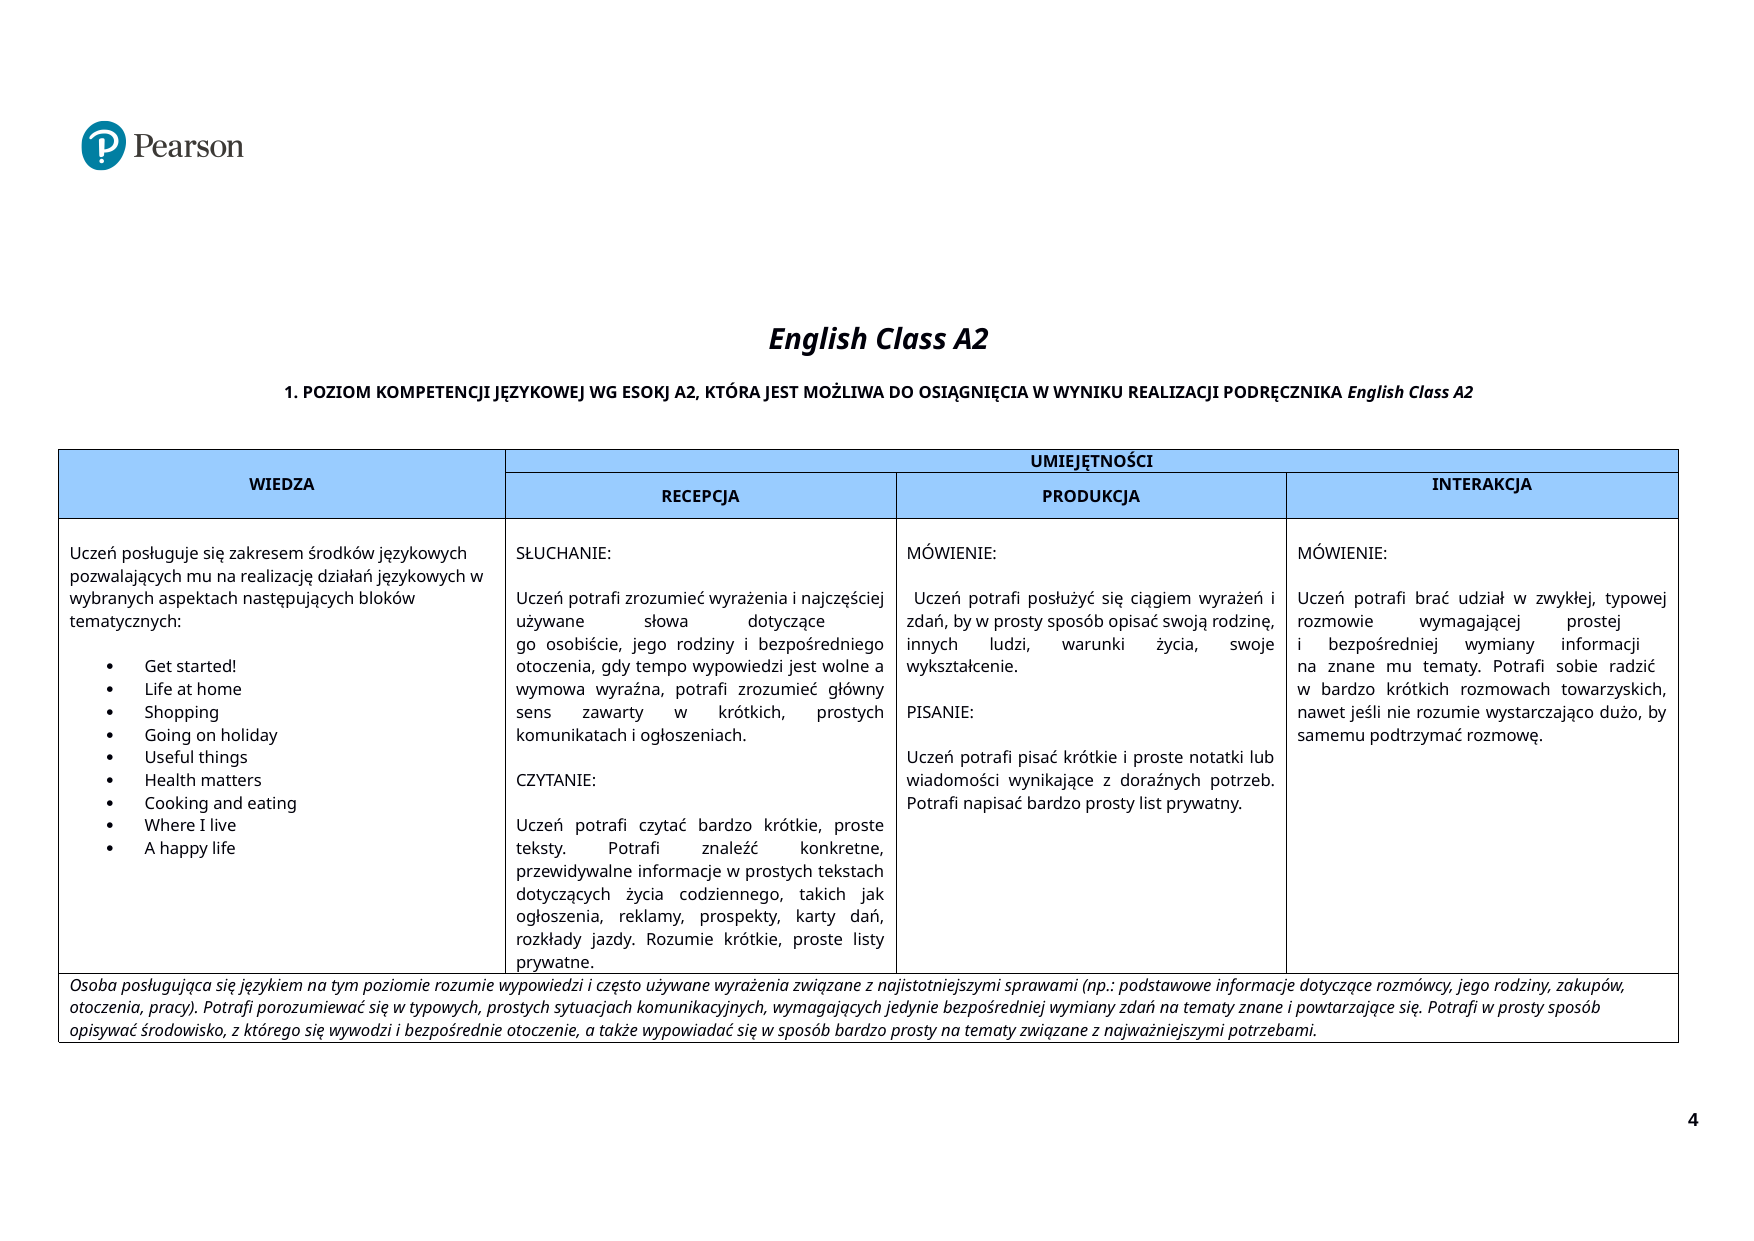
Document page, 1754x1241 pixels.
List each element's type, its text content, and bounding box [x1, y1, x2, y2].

table_cell PRODUKCJA [897, 473, 1286, 518]
table_header WIEDZA [59, 450, 505, 518]
table_cell RECEPCJA [506, 473, 896, 518]
text English Class A2 [59, 318, 1698, 358]
table_cell MÓWIENIE: Uczeń potrafi posłużyć się ciągiem wyrażeń i zdań, by w prosty sposób opisać swoją rodzinę, innych ludzi, warunki życia, swoje wykształcenie. PISANIE: Uczeń potrafi pisać krótkie i proste notatki lub wiadomości wynikające z doraźnych potrzeb. Potrafi napisać bardzo prosty list prywatny. [897, 519, 1286, 973]
subtitle 1. POZIOM KOMPETENCJI JĘZYKOWEJ WG ESOKJ A2, KTÓRA JEST MOŻLIWA DO OSIĄGNIĘCIA W WYNIKU REALIZACJI PODRĘCZNIKA English Class A2 [59, 381, 1698, 404]
table_cell MÓWIENIE: Uczeń potrafi brać udział w zwykłej, typowej rozmowie wymagającej prostej i bezpośredniej wymiany informacji na znane mu tematy. Potrafi sobie radzić w bardzo krótkich rozmowach towarzyskich, nawet jeśli nie rozumie wystarczająco dużo, by samemu podtrzymać rozmowę. [1287, 519, 1678, 973]
table_cell Osoba posługująca się językiem na tym poziomie rozumie wypowiedzi i często używane wyrażenia związane z najistotniejszymi sprawami (np.: podstawowe informacje dotyczące rozmówcy, jego rodziny, zakupów, otoczenia, pracy). Potrafi porozumiewać się w typowych, prostych sytuacjach komunikacyjnych, wymagających jedynie bezpośredniej wymiany zdań na tematy znane i powtarzające się. Potrafi w prosty sposób opisywać środowisko, z którego się wywodzi i bezpośrednie otoczenie, a także wypowiadać się w sposób bardzo prosty na tematy związane z najważniejszymi potrzebami. [59, 974, 1678, 1042]
table_cell INTERAKCJA [1287, 473, 1678, 518]
table_cell Uczeń posługuje się zakresem środków językowych pozwalających mu na realizację działań językowych w wybranych aspektach następujących bloków tematycznych: Get started! Life at home Shopping Going on holiday Useful things Health matters Cooking and eating Where I live A happy life [59, 519, 505, 973]
table_header UMIEJĘTNOŚCI [506, 450, 1678, 472]
table_cell SŁUCHANIE: Uczeń potrafi zrozumieć wyrażenia i najczęściej używane słowa dotyczące go osobiście, jego rodziny i bezpośredniego otoczenia, gdy tempo wypowiedzi jest wolne a wymowa wyraźna, potrafi zrozumieć główny sens zawarty w krótkich, prostych komunikatach i ogłoszeniach. CZYTANIE: Uczeń potrafi czytać bardzo krótkie, proste teksty. Potrafi znaleźć konkretne, przewidywalne informacje w prostych tekstach dotyczących życia codziennego, takich jak ogłoszenia, reklamy, prospekty, karty dań, rozkłady jazdy. Rozumie krótkie, proste listy prywatne. [506, 519, 896, 973]
picture [59, 98, 266, 193]
